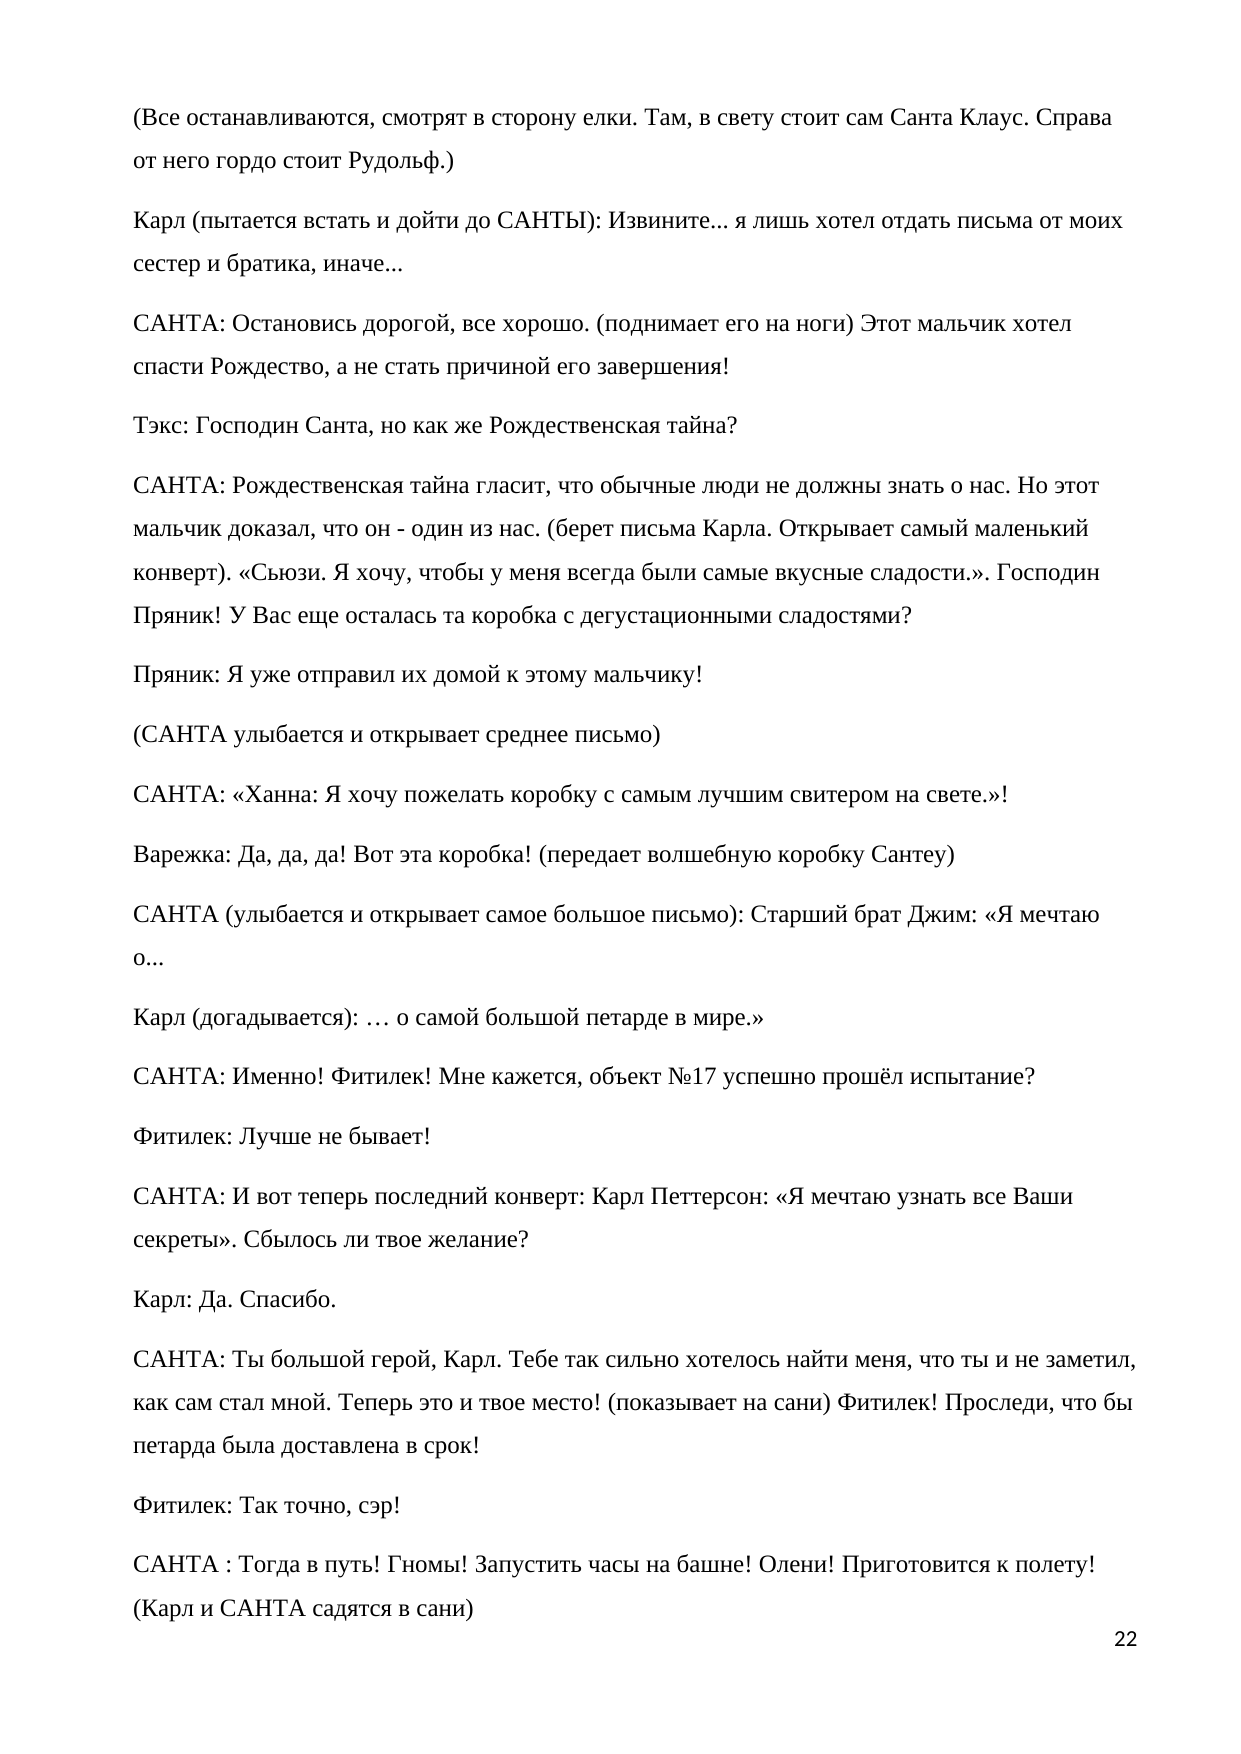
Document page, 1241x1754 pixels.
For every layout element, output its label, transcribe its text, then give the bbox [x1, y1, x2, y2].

text (САНТА улыбается и открывает среднее письмо) [133, 719, 1137, 748]
text САНТА: Остановись дорогой, все хорошо. (поднимает его на ноги) Этот мальчик хотел спасти Рождество, а не стать причиной его завершения! [133, 308, 1137, 379]
text САНТА: И вот теперь последний конверт: Карл Петтерсон: «Я мечтаю узнать все Ваши секреты». Сбылось ли твое желание? [133, 1181, 1137, 1253]
text САНТА: Ты большой герой, Карл. Тебе так сильно хотелось найти меня, что ты и не заметил, как сам стал мной. Теперь это и твое место! (показывает на сани) Фитилек! Проследи, что бы петарда была доставлена в срок! [133, 1344, 1137, 1459]
text САНТА : Тогда в путь! Гномы! Запустить часы на башне! Олени! Приготовится к полету! (Карл и САНТА садятся в сани) [133, 1549, 1137, 1621]
text Пряник: Я уже отправил их домой к этому мальчику! [133, 659, 1137, 688]
text Фитилек: Так точно, сэр! [133, 1490, 1137, 1518]
text (Все останавливаются, смотрят в сторону елки. Там, в свету стоит сам Санта Клаус. Справа от него гордо стоит Рудольф.) [133, 102, 1137, 174]
text Варежка: Да, да, да! Вот эта коробка! (передает волшебную коробку Сантеу) [133, 839, 1137, 868]
text Карл: Да. Спасибо. [133, 1284, 1137, 1313]
text САНТА: Рождественская тайна гласит, что обычные люди не должны знать о нас. Но этот мальчик доказал, что он - один из нас. (берет письма Карла. Открывает самый маленький конверт). «Сьюзи. Я хочу, чтобы у меня всегда были самые вкусные сладости.». Господин Пряник! У Вас еще осталась та коробка с дегустационными сладостями? [133, 470, 1137, 628]
text САНТА: «Ханна: Я хочу пожелать коробку с самым лучшим свитером на свете.»! [133, 779, 1137, 808]
text Фитилек: Лучше не бывает! [133, 1121, 1137, 1150]
text Карл (пытается встать и дойти до САНТЫ): Извините... я лишь хотел отдать письма от моих сестер и братика, иначе... [133, 205, 1137, 277]
text САНТА (улыбается и открывает самое большое письмо): Старший брат Джим: «Я мечтаю о... [133, 899, 1137, 971]
text Карл (догадывается): … о самой большой петарде в мире.» [133, 1002, 1137, 1030]
text Тэкс: Господин Санта, но как же Рождественская тайна? [133, 411, 1137, 439]
text САНТА: Именно! Фитилек! Мне кажется, объект №17 успешно прошёл испытание? [133, 1061, 1137, 1090]
